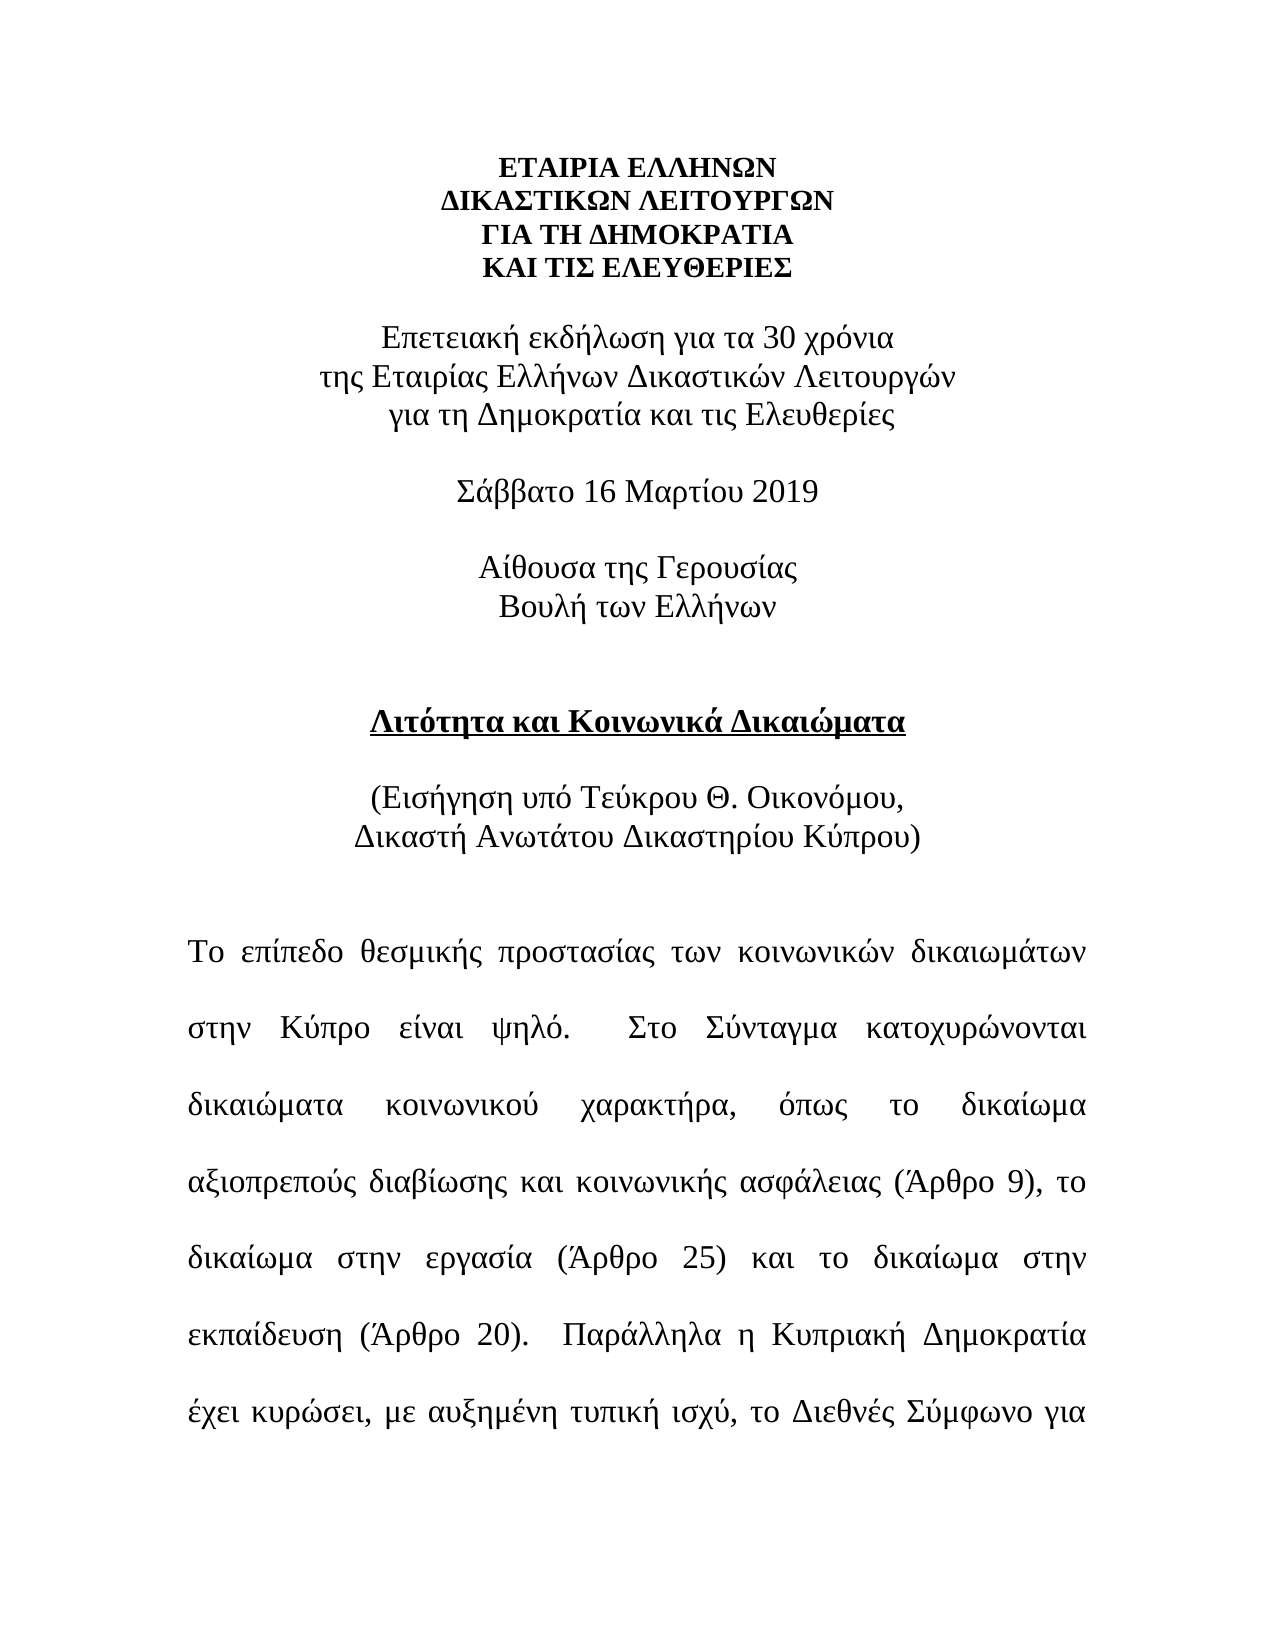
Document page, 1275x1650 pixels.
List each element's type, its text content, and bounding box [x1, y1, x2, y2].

text της Εταιρίας Ελλήνων Δικαστικών Λειτουργών [187, 356, 1087, 394]
text για τη Δημοκρατία και τις Ελευθερίες [187, 394, 1087, 433]
text ΚΑΙ ΤΙΣ ΕΛΕΥΘΕΡΙΕΣ [187, 251, 1087, 284]
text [187, 931, 1087, 1429]
text ΕΤΑΙΡΙΑ ΕΛΛΗΝΩΝ [187, 150, 1087, 183]
text Επετειακή εκδήλωση για τα 30 χρόνια [187, 318, 1087, 356]
text Βουλή των Ελλήνων [187, 586, 1087, 624]
text (Εισήγηση υπό Τεύκρου Θ. Οικονόμου, [187, 778, 1087, 816]
text Αίθουσα της Γερουσίας [187, 548, 1087, 586]
text Δικαστή Ανωτάτου Δικαστηρίου Κύπρου) [187, 816, 1087, 854]
text ΓΙΑ ΤΗ ΔΗΜΟΚΡΑΤΙΑ [187, 217, 1087, 251]
text ΔΙΚΑΣΤΙΚΩΝ ΛΕΙΤΟΥΡΓΩΝ [187, 183, 1087, 217]
text Λιτότητα και Κοινωνικά Δικαιώματα [187, 701, 1087, 739]
text Σάββατο 16 Μαρτίου 2019 [187, 471, 1087, 509]
